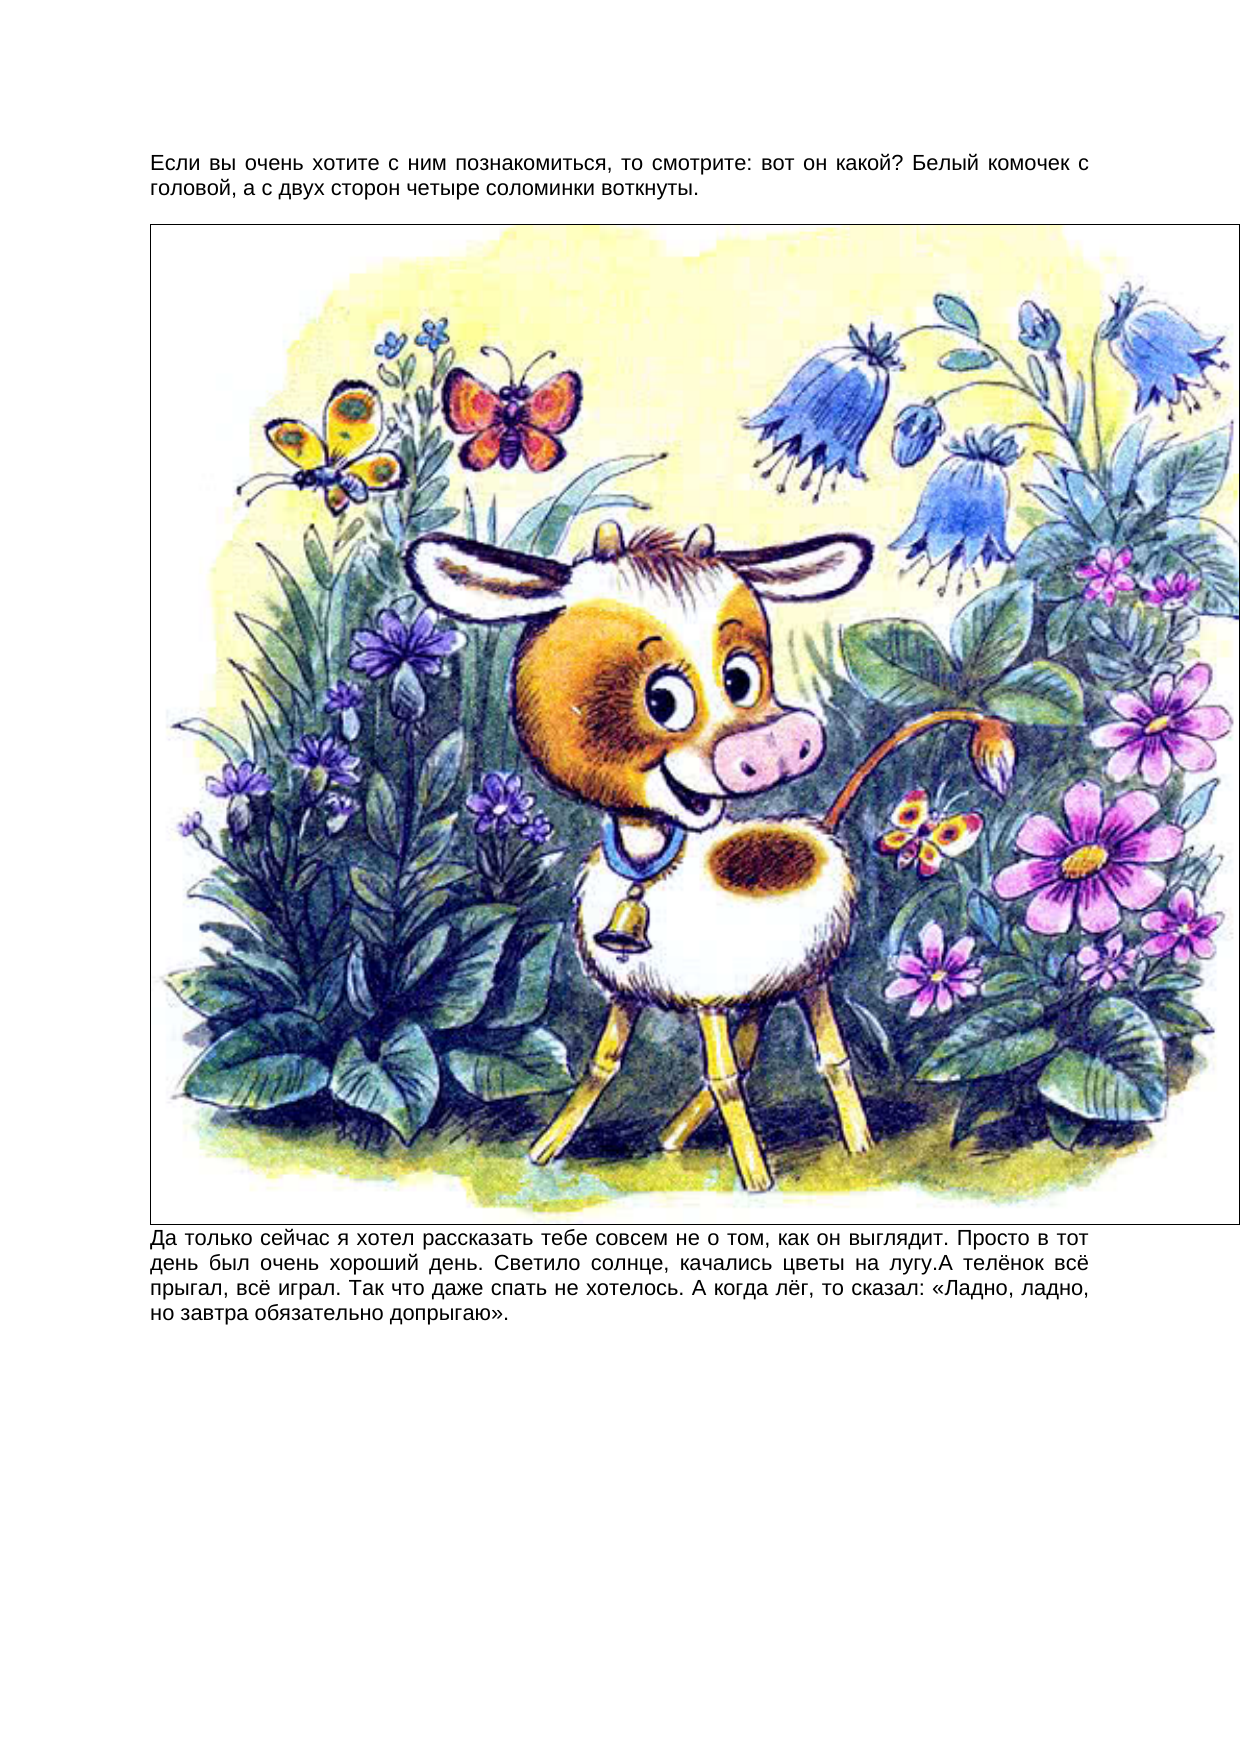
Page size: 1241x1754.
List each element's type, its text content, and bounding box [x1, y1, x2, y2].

picture [151, 225, 1239, 1224]
text Если вы очень хотите с ним познакомиться, то смотрите: вот он какой? Белый комочек с головой, а с двух сторон четыре соломинки воткнуты. [150, 150, 1090, 200]
text Да только сейчас я хотел рассказать тебе совсем не о том, как он выглядит. Просто в тот день был очень хороший день. Светило солнце, качались цветы на лугу.А телёнок всё прыгал, всё играл. Так что даже спать не хотелось. А когда лёг, то сказал: «Ладно, ладно, но завтра обязательно допрыгаю». [150, 1225, 1090, 1325]
